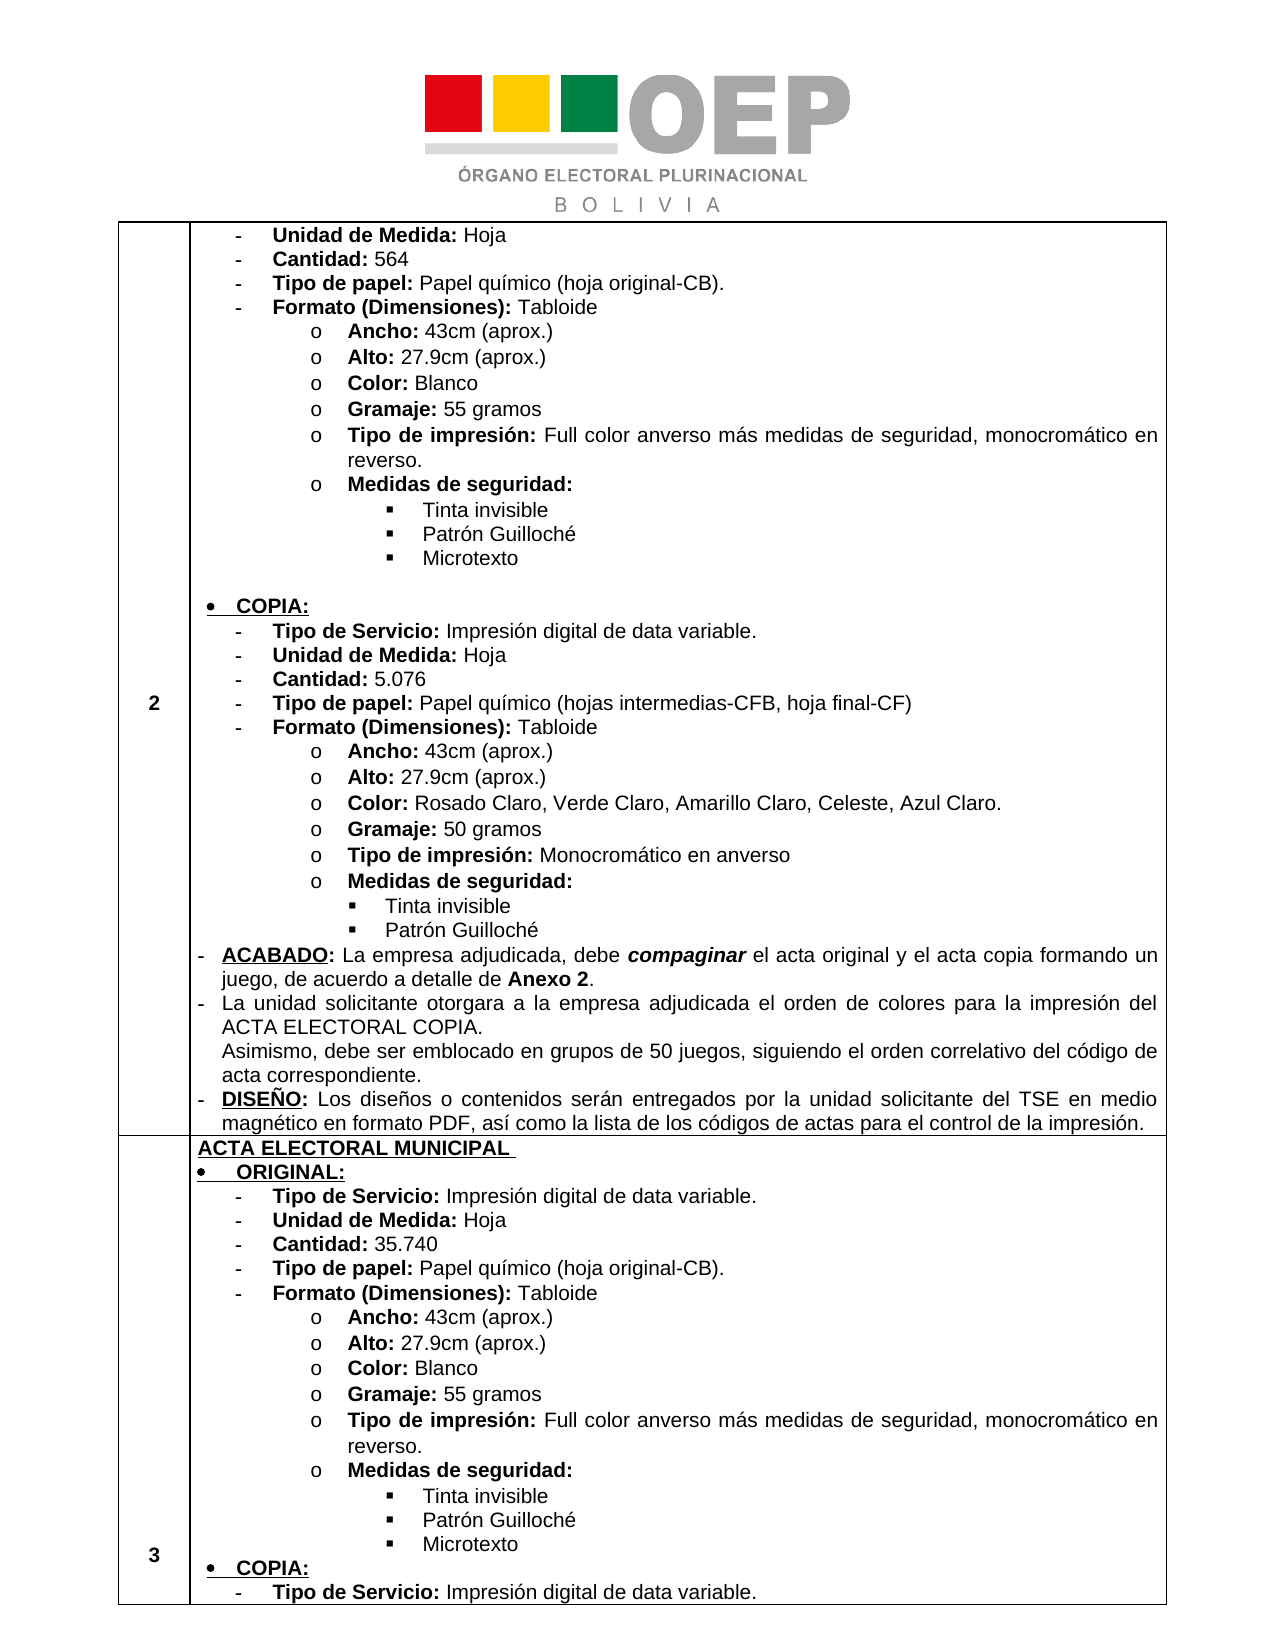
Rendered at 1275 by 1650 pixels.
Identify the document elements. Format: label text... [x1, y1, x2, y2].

table_cell 2 [119, 223, 189, 1135]
table_cell 3 [119, 1136, 189, 1604]
picture [425, 75, 850, 212]
